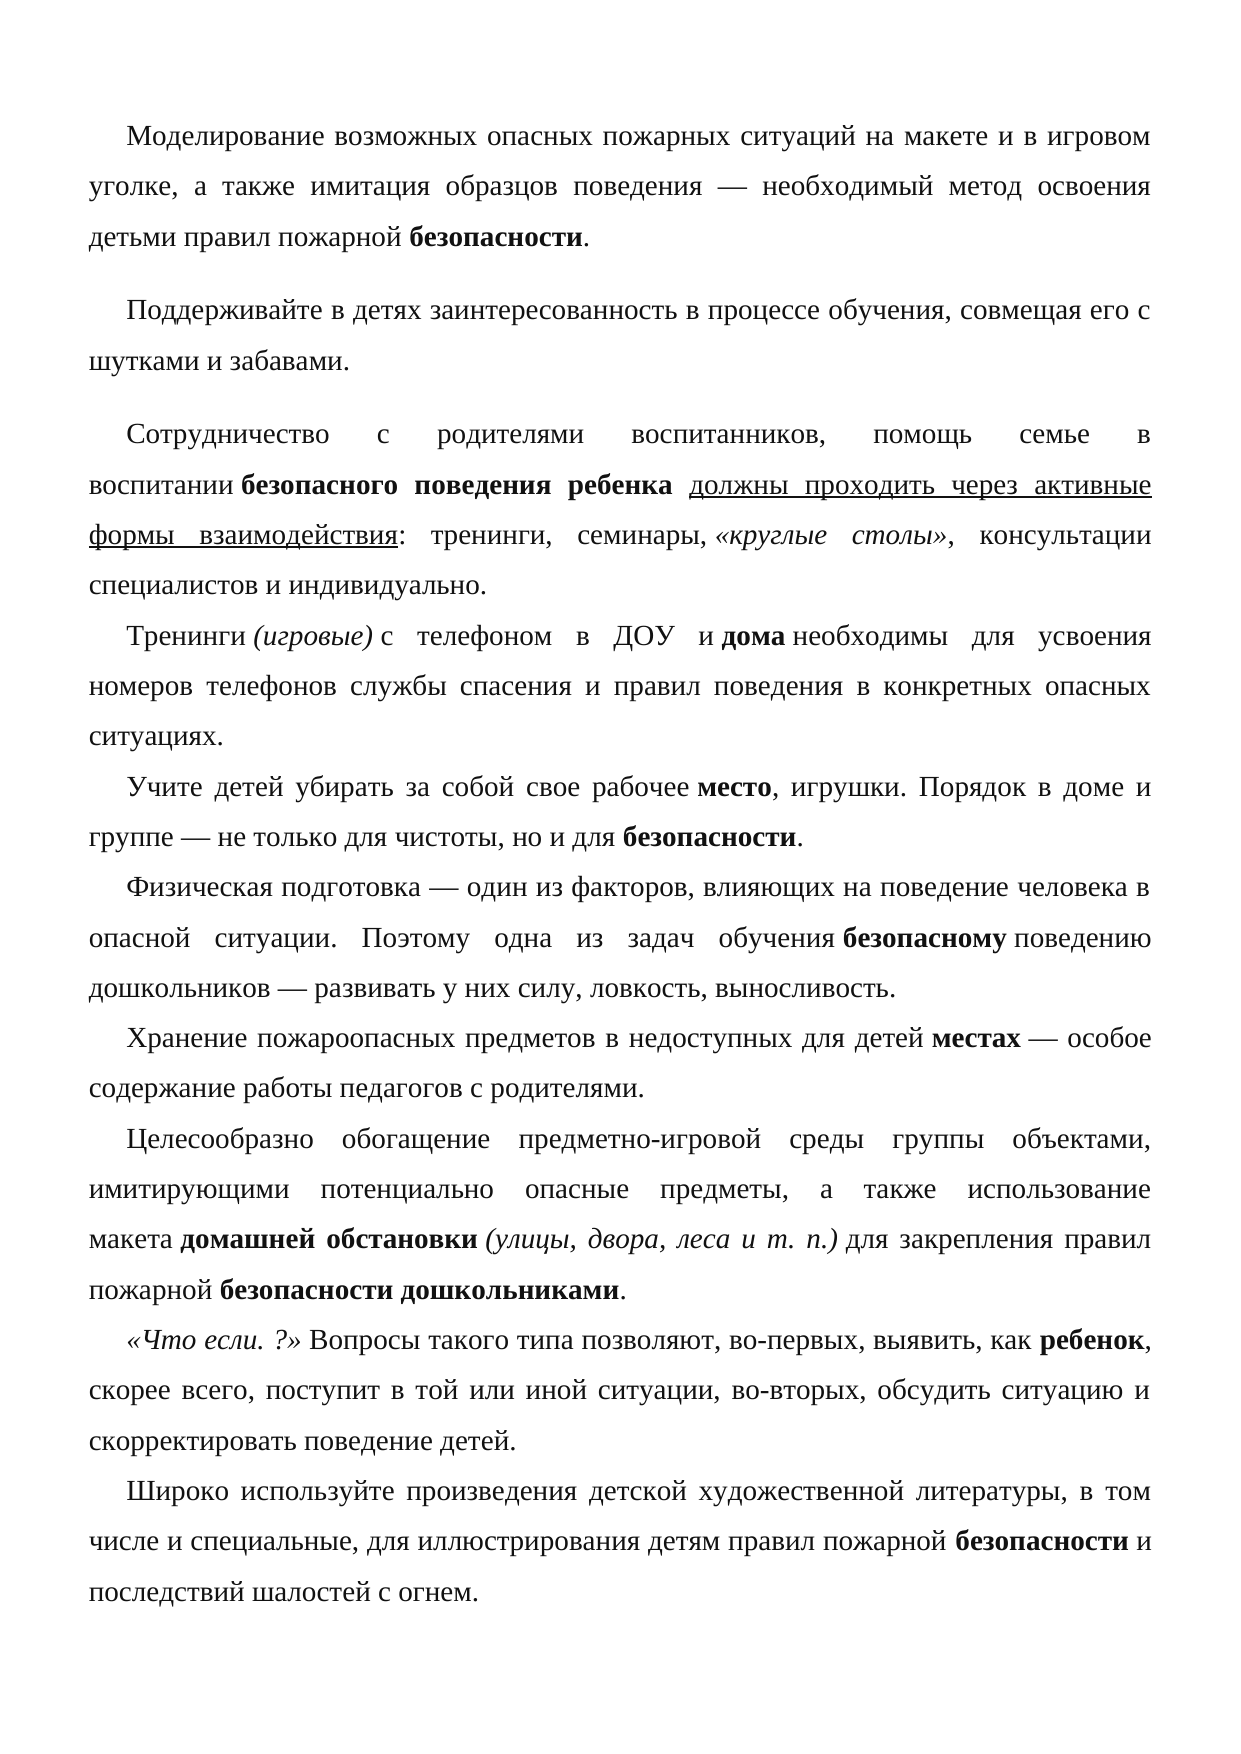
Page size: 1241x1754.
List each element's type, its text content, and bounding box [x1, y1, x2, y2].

text «Что если. ?» Вопросы такого типа позволяют, во-первых, выявить, как ребенок, скорее всего, поступит в той или иной ситуации, во-вторых, обсудить ситуацию и скорректировать поведение детей. [88, 1322, 1152, 1456]
text Поддерживайте в детях заинтересованность в процессе обучения, совмещая его с шутками и забавами. [88, 292, 1152, 376]
text Широко используйте произведения детской художественной литературы, в том числе и специальные, для иллюстрирования детям правил пожарной безопасности и последствий шалостей с огнем. [88, 1473, 1152, 1607]
text Хранение пожароопасных предметов в недоступных для детей местах — особое содержание работы педагогов с родителями. [88, 1020, 1152, 1104]
text Тренинги (игровые) с телефоном в ДОУ и дома необходимы для усвоения номеров телефонов службы спасения и правил поведения в конкретных опасных ситуациях. [88, 618, 1152, 752]
text Физическая подготовка — один из факторов, влияющих на поведение человека в опасной ситуации. Поэтому одна из задач обучения безопасному поведению дошкольников — развивать у них силу, ловкость, выносливость. [88, 869, 1152, 1003]
text Сотрудничество с родителями воспитанников, помощь семье в воспитании безопасного поведения ребенка должны проходить через активные формы взаимодействия: тренинги, семинары, «круглые столы», консультации специалистов и индивидуально. [88, 417, 1152, 601]
text Целесообразно обогащение предметно-игровой среды группы объектами, имитирующими потенциально опасные предметы, а также использование макета домашней обстановки (улицы, двора, леса и т. п.) для закрепления правил пожарной безопасности дошкольниками. [88, 1121, 1152, 1305]
text Моделирование возможных опасных пожарных ситуаций на макете и в игровом уголке, а также имитация образцов поведения — необходимый метод освоения детьми правил пожарной безопасности. [88, 118, 1152, 252]
text Учите детей убирать за собой свое рабочее место, игрушки. Порядок в доме и группе — не только для чистоты, но и для безопасности. [88, 769, 1152, 853]
